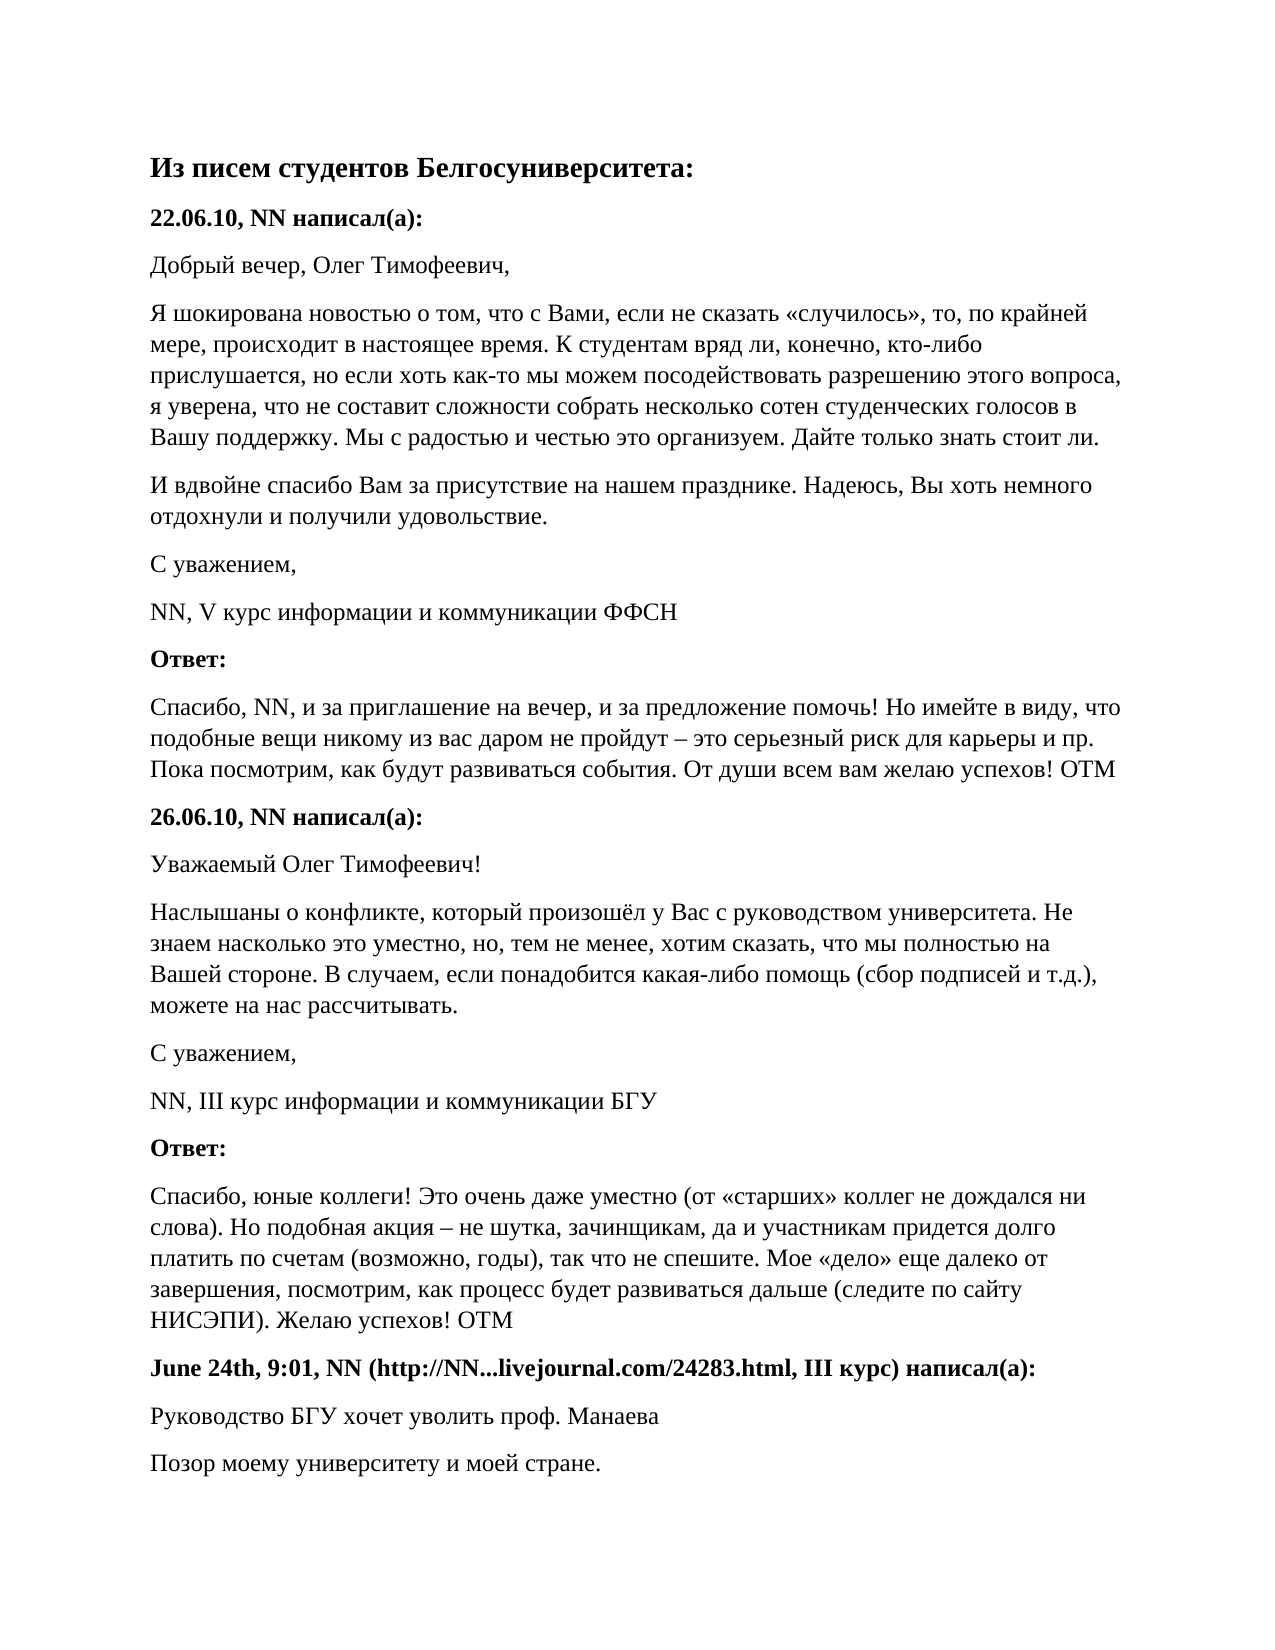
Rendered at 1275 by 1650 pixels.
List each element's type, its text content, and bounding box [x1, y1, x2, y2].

text NN, III курс информации и коммуникации БГУ [150, 1086, 1125, 1114]
text Позор моему университету и моей стране. [150, 1448, 1125, 1477]
text Я шокирована новостью о том, что с Вами, если не сказать «случилось», то, по крайней мере, происходит в настоящее время. К студентам вряд ли, конечно, кто-либо прислушается, но если хоть как-то мы можем посодействовать разрешению этого вопроса, я уверена, что не составит сложности собрать несколько сотен студенческих голосов в Вашу поддержку. Мы с радостью и честью это организуем. Дайте только знать стоит ли. [150, 298, 1125, 451]
text И вдвойне спасибо Вам за присутствие на нашем празднике. Надеюсь, Вы хоть немного отдохнули и получили удовольствие. [150, 470, 1125, 530]
text Руководство БГУ хочет уволить проф. Манаева [150, 1401, 1125, 1429]
text June 24th, 9:01, NN (http://NN...livejournal.com/24283.html, III курс) написал(а): [150, 1353, 1125, 1382]
text С уважением, [150, 549, 1125, 578]
text Добрый вечер, Олег Тимофеевич, [150, 251, 1125, 279]
text 22.06.10, NN написал(а): [150, 203, 1125, 232]
text NN, V курс информации и коммуникации ФФСН [150, 597, 1125, 625]
text Спасибо, юные коллеги! Это очень даже уместно (от «старших» коллег не дождался ни слова). Но подобная акция – не шутка, зачинщикам, да и участникам придется долго платить по счетам (возможно, годы), так что не спешите. Мое «дело» еще далеко от завершения, посмотрим, как процесс будет развиваться дальше (следите по сайту НИСЭПИ). Желаю успехов! ОТМ [150, 1181, 1125, 1334]
text Из писем студентов Белгосуниверситета: [150, 150, 1125, 183]
text С уважением, [150, 1038, 1125, 1067]
text 26.06.10, NN написал(а): [150, 802, 1125, 831]
text Уважаемый Олег Тимофеевич! [150, 849, 1125, 878]
text Наслышаны о конфликте, который произошёл у Вас с руководством университета. Не знаем насколько это уместно, но, тем не менее, хотим сказать, что мы полностью на Вашей стороне. В случаем, если понадобится какая-либо помощь (сбор подписей и т.д.), можете на нас рассчитывать. [150, 897, 1125, 1019]
text Ответ: [150, 1133, 1125, 1162]
text Ответ: [150, 644, 1125, 673]
text Спасибо, NN, и за приглашение на вечер, и за предложение помочь! Но имейте в виду, что подобные вещи никому из вас даром не пройдут – это серьезный риск для карьеры и пр. Пока посмотрим, как будут развиваться события. От души всем вам желаю успехов! ОТМ [150, 692, 1125, 783]
